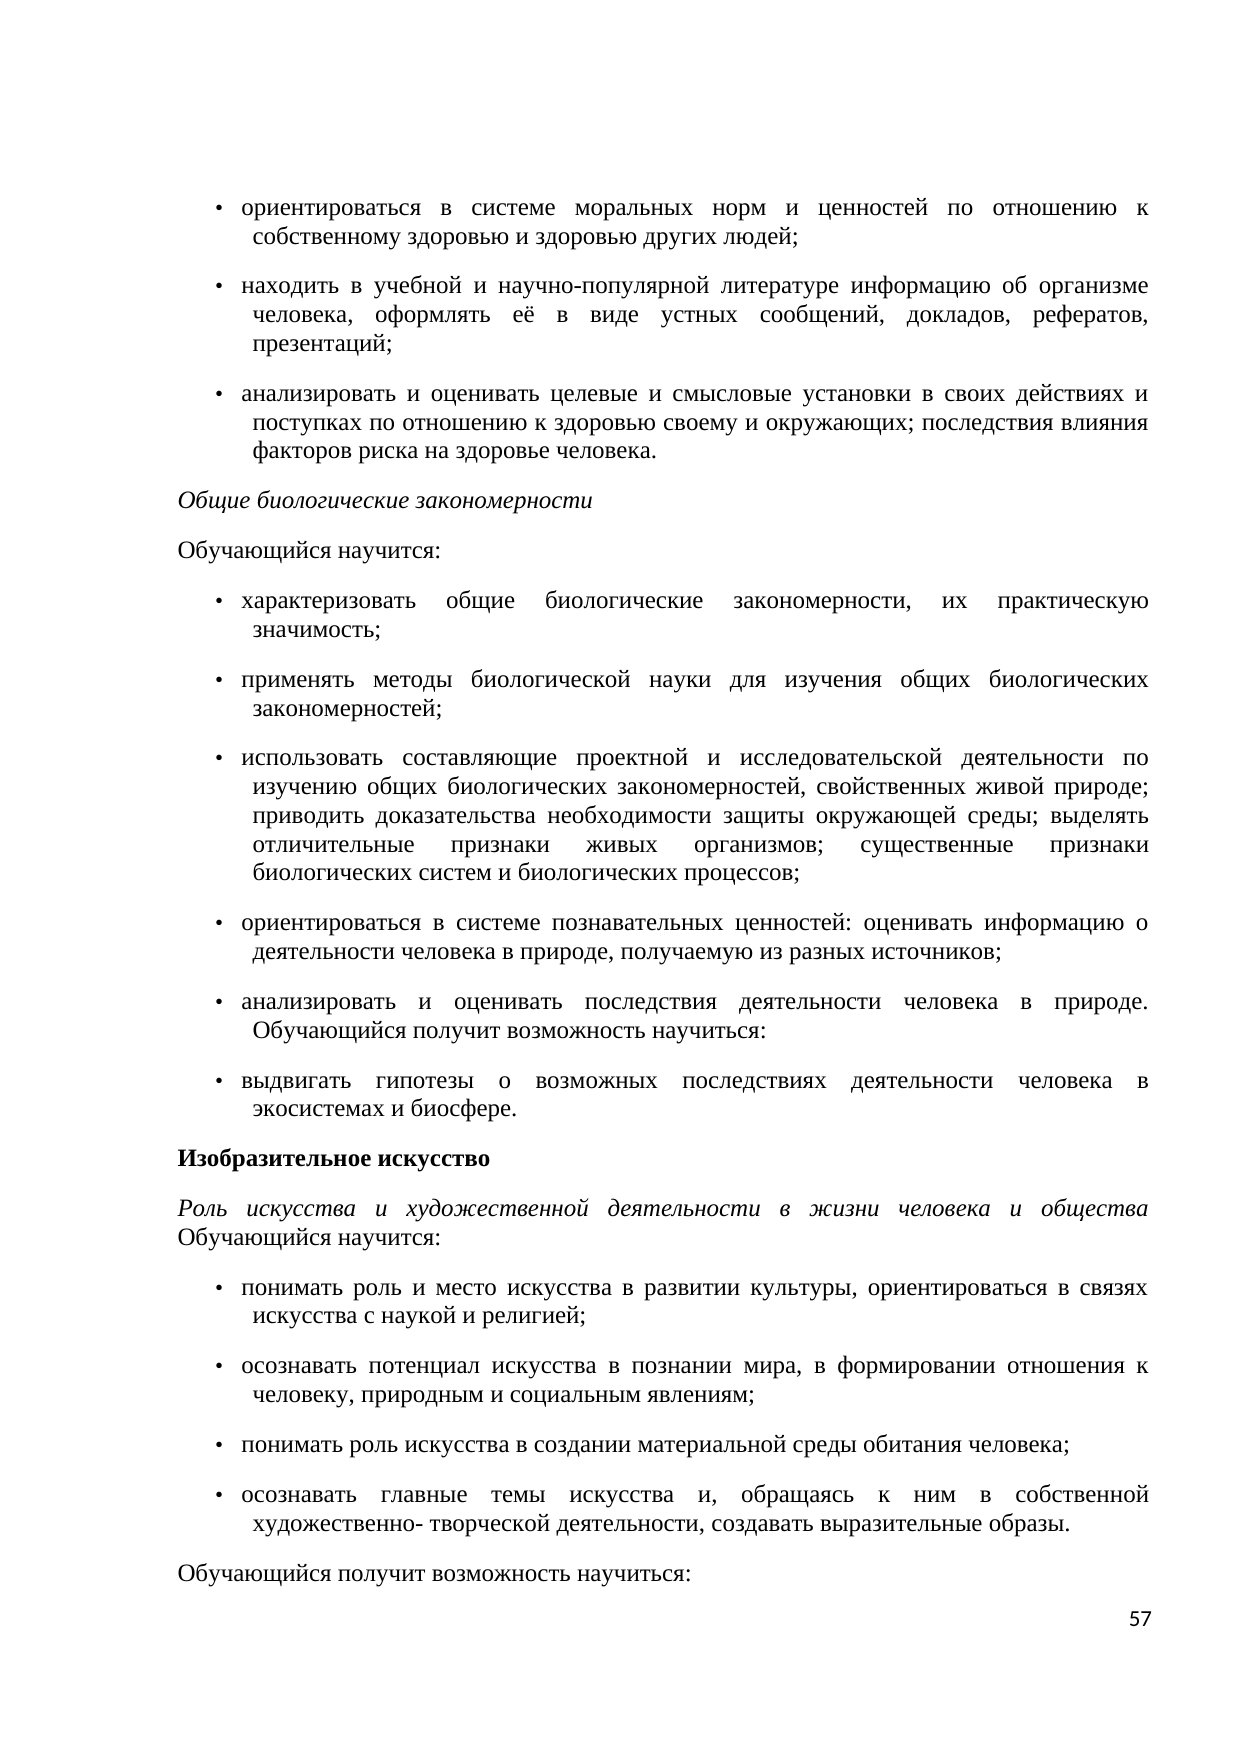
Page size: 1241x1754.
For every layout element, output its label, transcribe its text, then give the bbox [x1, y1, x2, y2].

text Обучающийся научится: [177, 535, 1149, 564]
list характеризовать общие биологические закономерности, их практическую значимость; [215, 585, 1149, 643]
text Обучающийся получит возможность научиться: [177, 1558, 1149, 1586]
list понимать роль и место искусства в развитии культуры, ориентироваться в связях искусства с наукой и религией; [215, 1272, 1149, 1329]
list осознавать главные темы искусства и, обращаясь к ним в собственной художественно- творческой деятельности, создавать выразительные образы. [215, 1479, 1149, 1537]
list использовать составляющие проектной и исследовательской деятельности по изучению общих биологических закономерностей, свойственных живой природе; приводить доказательства необходимости защиты окружающей среды; выделять отличительные признаки живых организмов; существенные признаки биологических систем и биологических процессов; [215, 742, 1149, 886]
list ориентироваться в системе познавательных ценностей: оценивать информацию о деятельности человека в природе, получаемую из разных источников; [215, 907, 1149, 965]
text Изобразительное искусство [177, 1143, 1149, 1172]
list анализировать и оценивать целевые и смысловые установки в своих действиях и поступках по отношению к здоровью своему и окружающих; последствия влияния факторов риска на здоровье человека. [215, 378, 1149, 464]
list анализировать и оценивать последствия деятельности человека в природе. Обучающийся получит возможность научиться: [215, 986, 1149, 1043]
text Общие биологические закономерности [177, 485, 1149, 514]
list понимать роль искусства в создании материальной среды обитания человека; [215, 1429, 1149, 1458]
list применять методы биологической науки для изучения общих биологических закономерностей; [215, 664, 1149, 721]
list осознавать потенциал искусства в познании мира, в формировании отношения к человеку, природным и социальным явлениям; [215, 1351, 1149, 1408]
text Роль искусства и художественной деятельности в жизни человека и общества Обучающийся научится: [177, 1193, 1149, 1251]
list ориентироваться в системе моральных норм и ценностей по отношению к собственному здоровью и здоровью других людей; [215, 192, 1149, 249]
list находить в учебной и научно-популярной литературе информацию об организме человека, оформлять её в виде устных сообщений, докладов, рефератов, презентаций; [215, 271, 1149, 357]
list выдвигать гипотезы о возможных последствиях деятельности человека в экосистемах и биосфере. [215, 1065, 1149, 1122]
